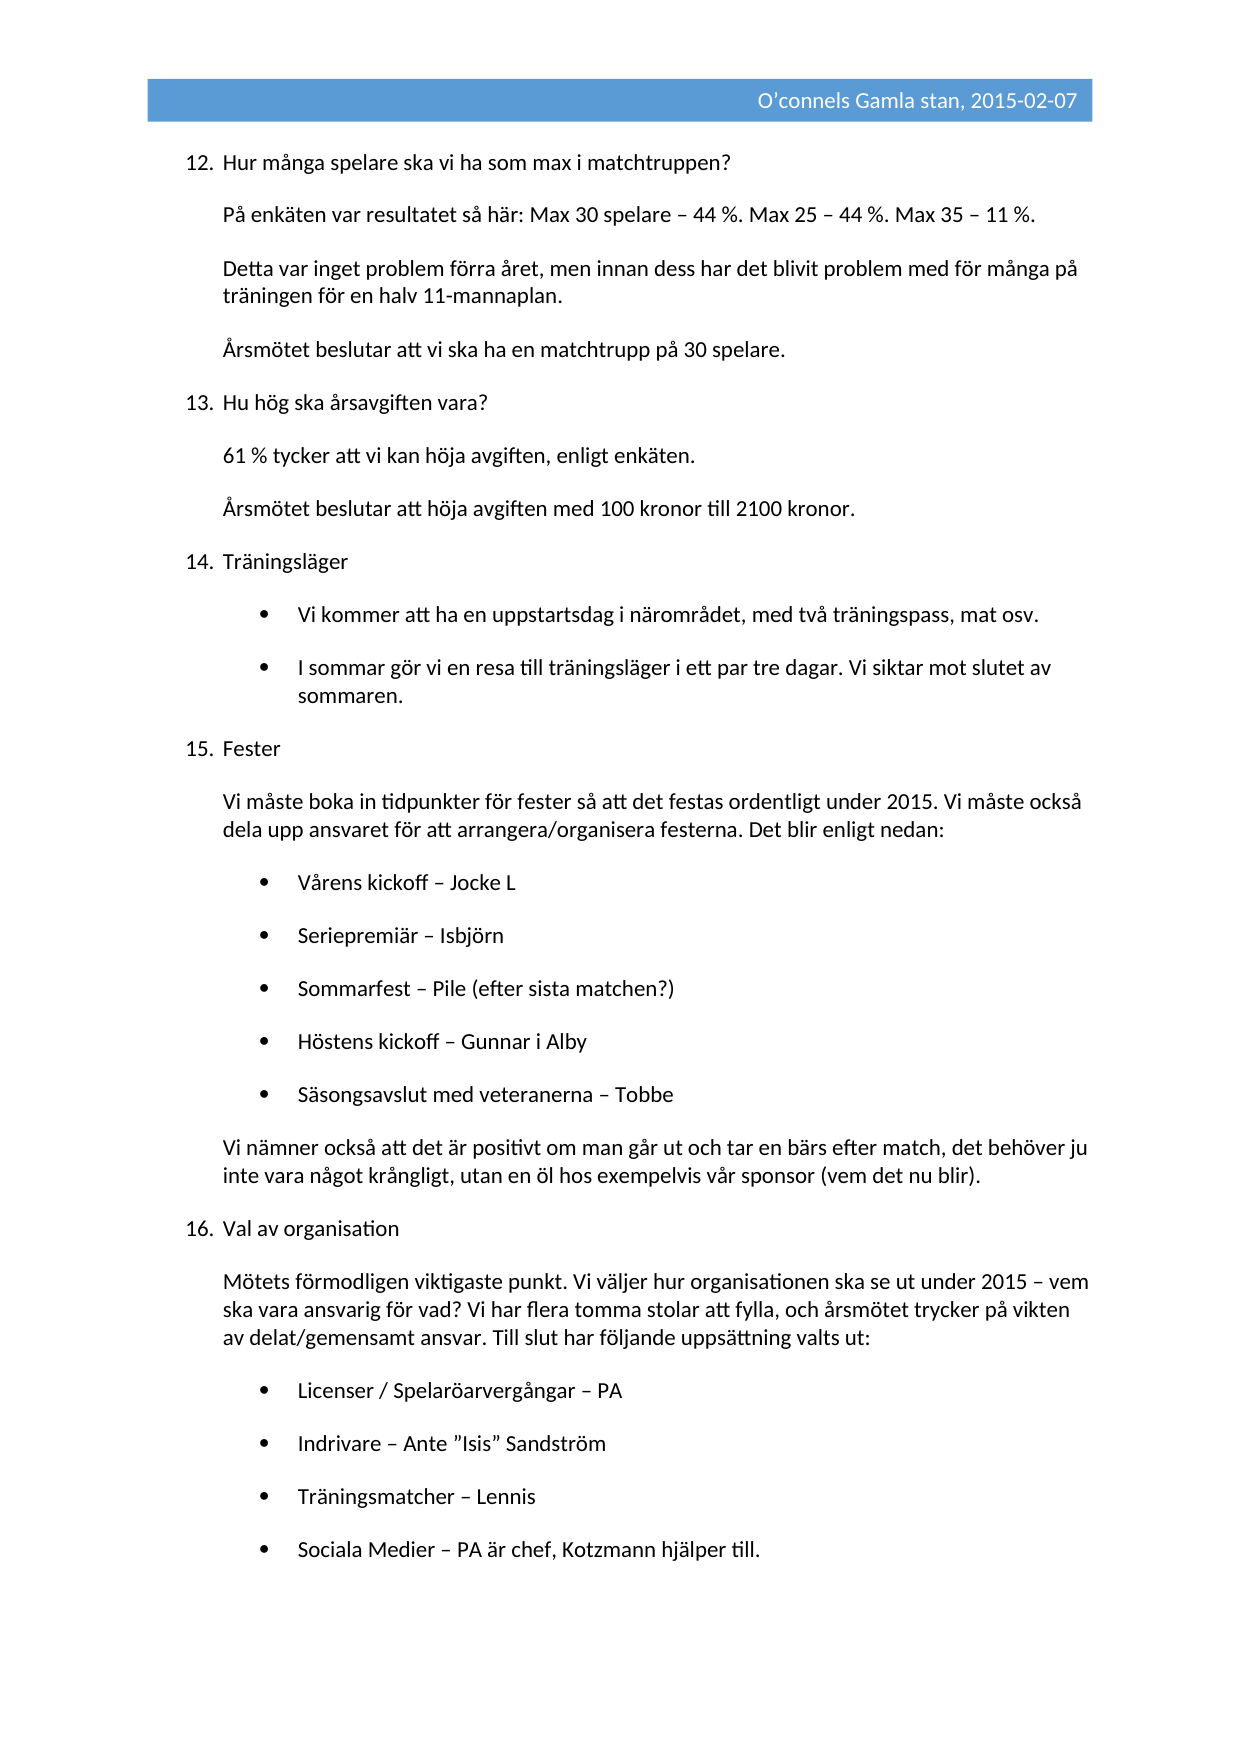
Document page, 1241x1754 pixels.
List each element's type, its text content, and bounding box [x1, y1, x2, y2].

list Vårens kickoff – Jocke L [260, 868, 1093, 896]
list Vi måste boka in tidpunkter för fester så att det festas ordentligt under 2015. Vi måste också dela upp ansvaret för att arrangera/organisera festerna. Det blir enligt nedan: [223, 787, 1093, 843]
list Seriepremiär – Isbjörn [260, 921, 1093, 949]
list Sommarfest – Pile (efter sista matchen?) [260, 974, 1093, 1002]
list Indrivare – Ante ”Isis” Sandström [260, 1429, 1093, 1457]
list Licenser / Spelaröarvergångar – PA [260, 1376, 1093, 1404]
list Fester [185, 734, 1093, 762]
text Årsmötet beslutar att höja avgiften med 100 kronor till 2100 kronor. [223, 494, 1093, 522]
list Säsongsavslut med veteranerna – Tobbe [260, 1080, 1093, 1108]
list Vi kommer att ha en uppstartsdag i närområdet, med två träningspass, mat osv. [260, 600, 1093, 628]
text 61 % tycker att vi kan höja avgiften, enligt enkäten. [223, 441, 1093, 469]
list Träningsmatcher – Lennis [260, 1482, 1093, 1510]
list I sommar gör vi en resa till träningsläger i ett par tre dagar. Vi siktar mot slutet av sommaren. [260, 653, 1093, 709]
text Årsmötet beslutar att vi ska ha en matchtrupp på 30 spelare. [223, 335, 1093, 363]
list Sociala Medier – PA är chef, Kotzmann hjälper till. [260, 1535, 1093, 1563]
text Vi nämner också att det är positivt om man går ut och tar en bärs efter match, det behöver ju inte vara något krångligt, utan en öl hos exempelvis vår sponsor (vem det nu blir). [223, 1133, 1093, 1189]
list Träningsläger [185, 547, 1093, 575]
list Mötets förmodligen viktigaste punkt. Vi väljer hur organisationen ska se ut under 2015 – vem ska vara ansvarig för vad? Vi har flera tomma stolar att fylla, och årsmötet trycker på vikten av delat/gemensamt ansvar. Till slut har följande uppsättning valts ut: [223, 1267, 1093, 1351]
text Detta var inget problem förra året, men innan dess har det blivit problem med för många på träningen för en halv 11-mannaplan. [223, 254, 1093, 310]
list Val av organisation [185, 1214, 1093, 1242]
list Hu hög ska årsavgiften vara? [185, 388, 1093, 416]
list Hur många spelare ska vi ha som max i matchtruppen? [185, 148, 1093, 176]
list Höstens kickoff – Gunnar i Alby [260, 1027, 1093, 1055]
text På enkäten var resultatet så här: Max 30 spelare – 44 %. Max 25 – 44 %. Max 35 – 11 %. [223, 201, 1093, 229]
